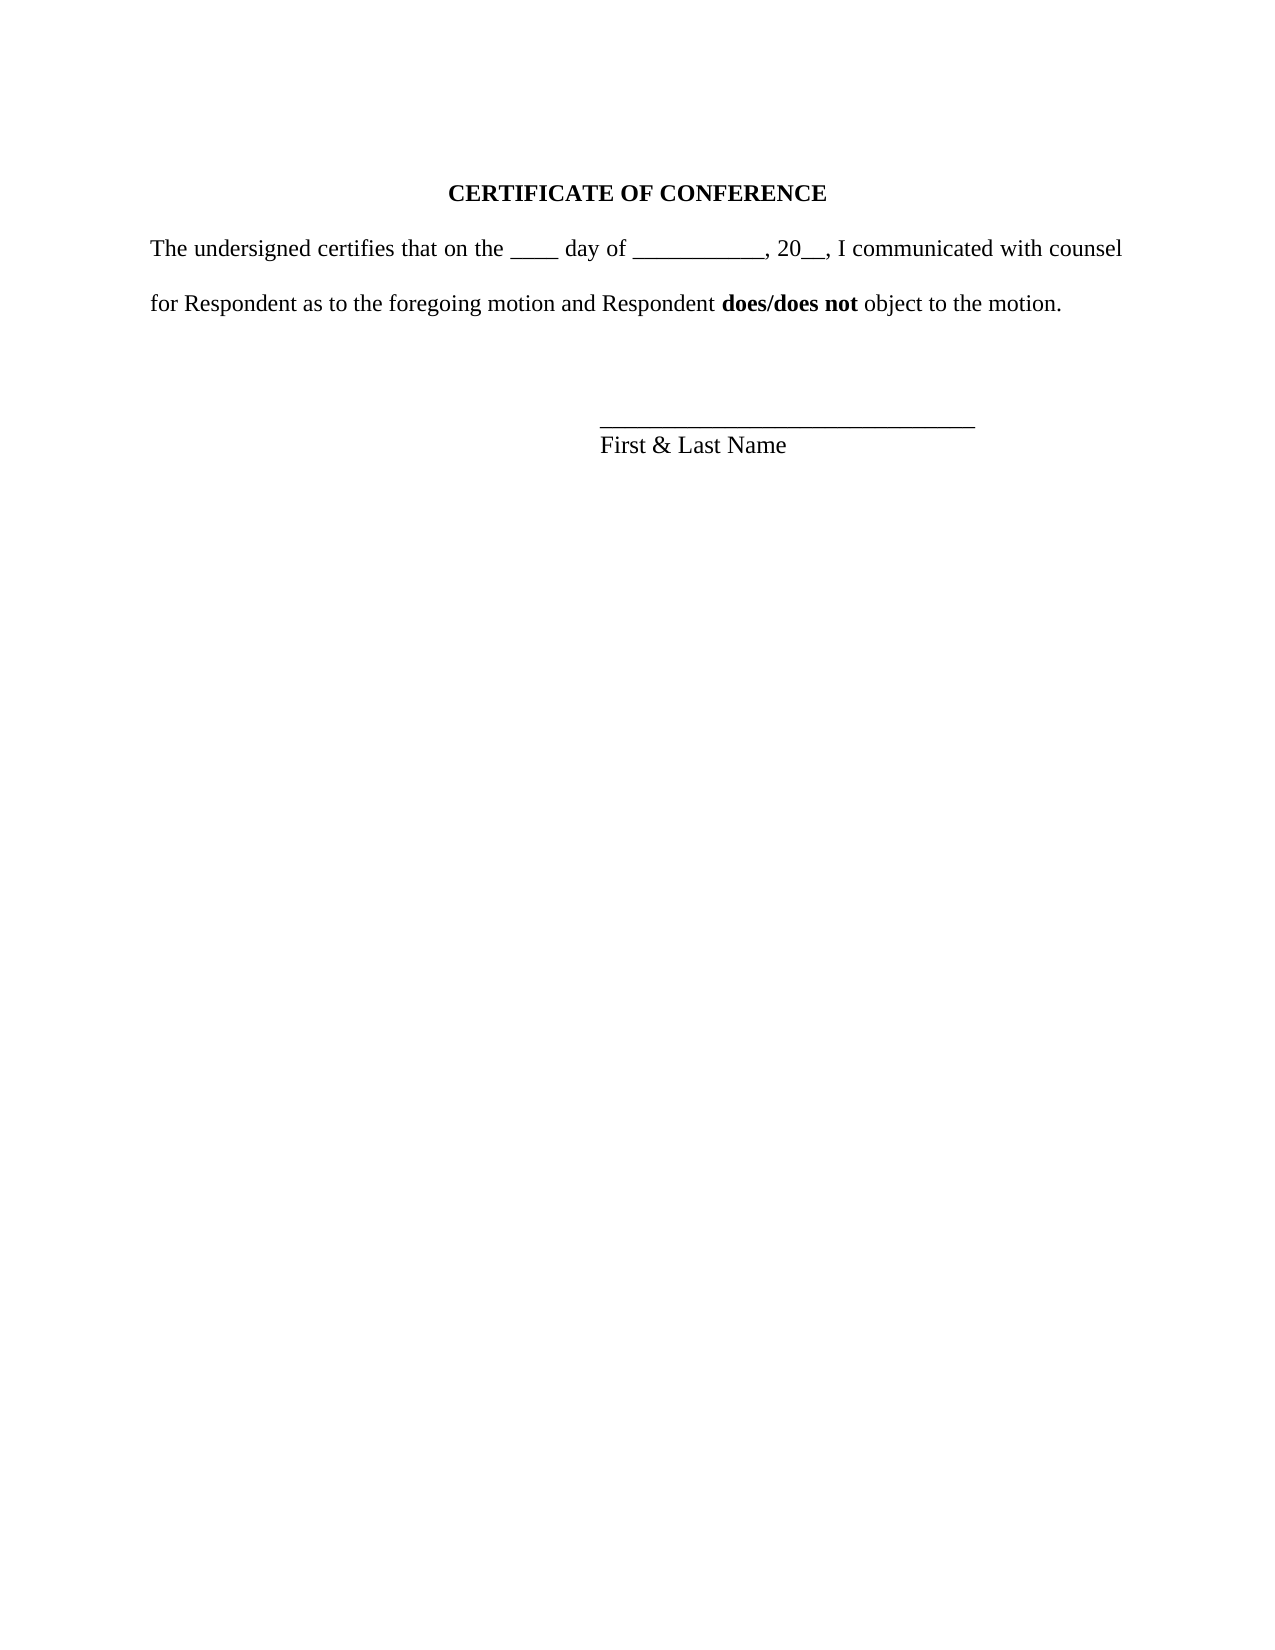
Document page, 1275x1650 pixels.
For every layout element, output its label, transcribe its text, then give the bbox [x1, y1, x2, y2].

text The undersigned certifies that on the ____ day of ___________, 20__, I communicated with counsel for Respondent as to the foregoing motion and Respondent does/does not object to the motion. [150, 234, 1125, 317]
text ______________________________ [150, 402, 1125, 431]
text First & Last Name [150, 431, 1125, 459]
text CERTIFICATE OF CONFERENCE [150, 179, 1125, 206]
